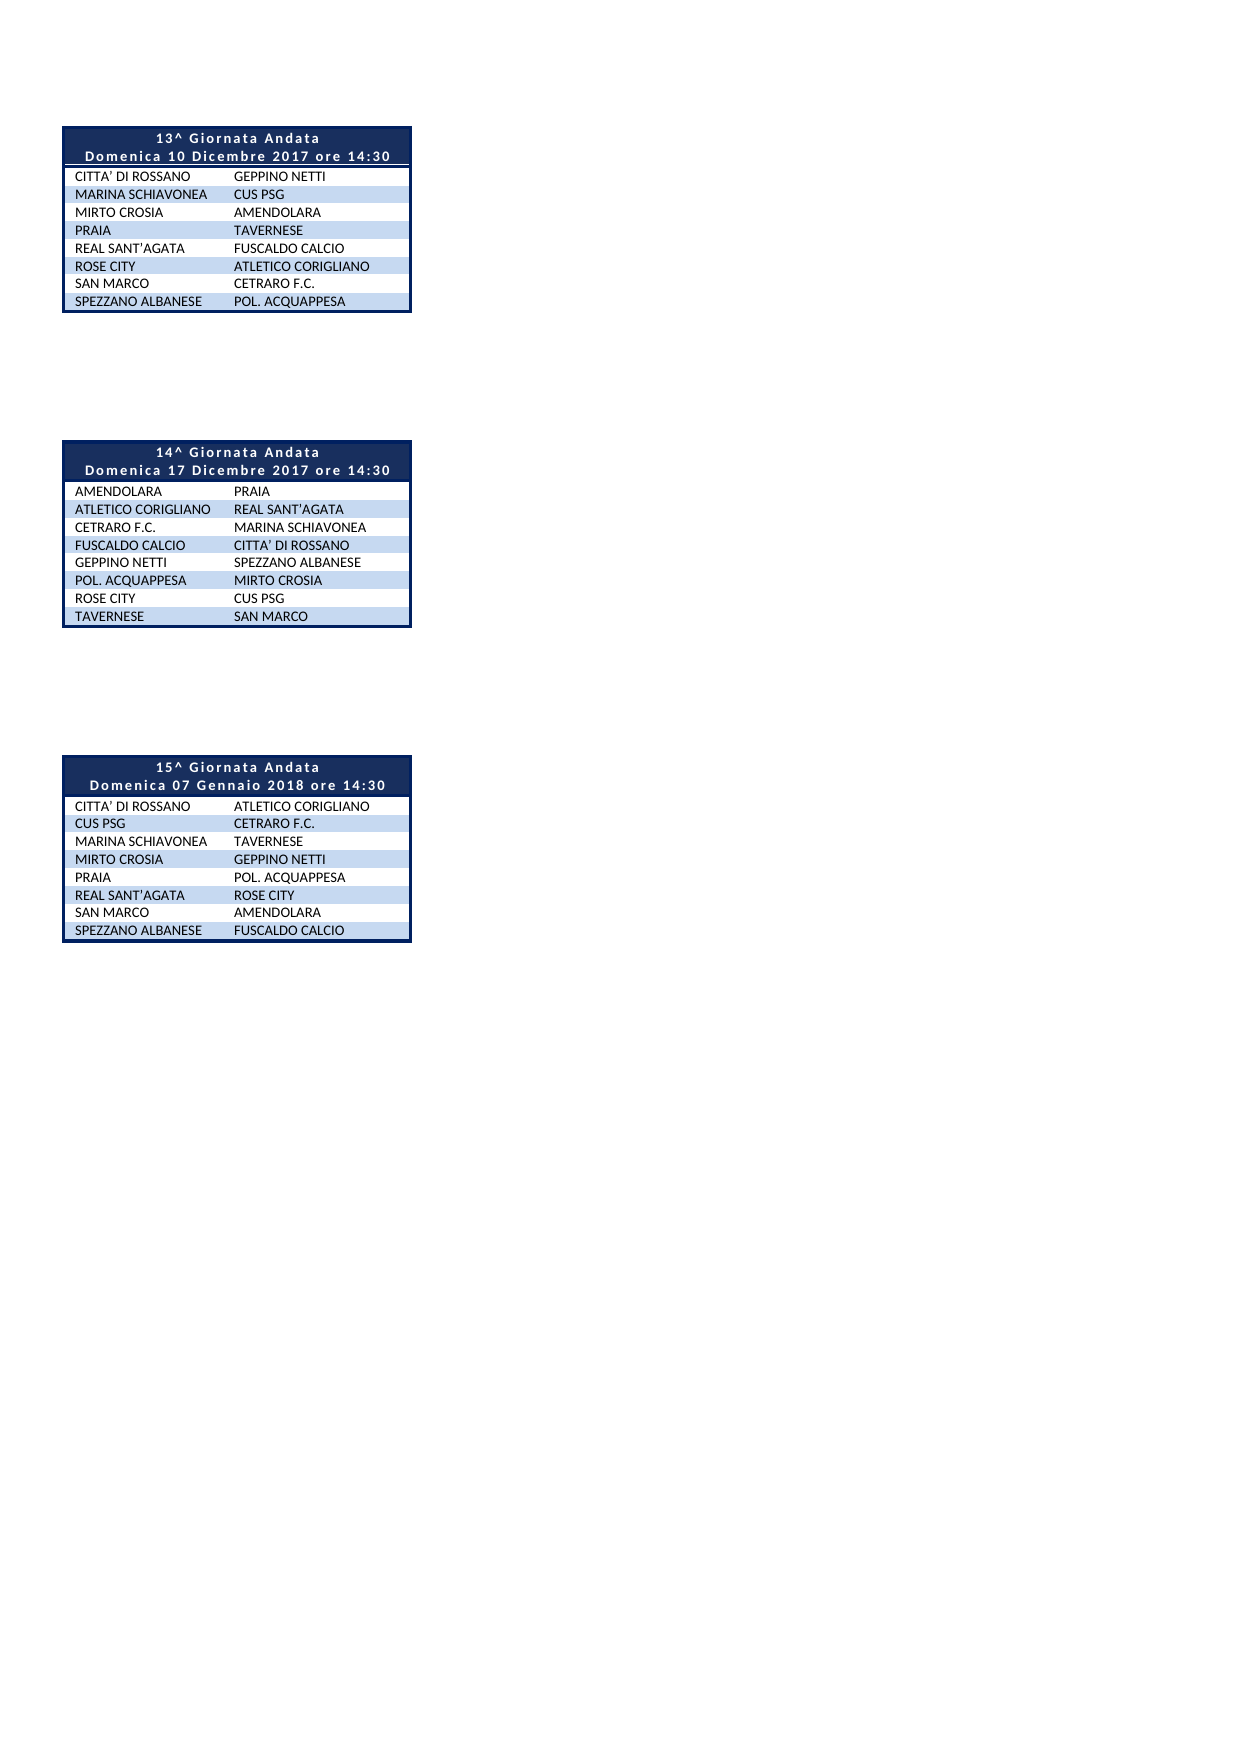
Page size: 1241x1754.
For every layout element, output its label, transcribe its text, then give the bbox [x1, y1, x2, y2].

table_cell MARINA SCHIAVONEA [65, 833, 223, 850]
table_cell GEPPINO NETTI [65, 554, 223, 571]
table_cell FUSCALDO CALCIO [223, 239, 409, 257]
table_cell ROSE CITY [65, 257, 223, 274]
table_cell CITTA’ DI ROSSANO [223, 536, 409, 553]
table_cell SPEZZANO ALBANESE [65, 922, 223, 939]
table_cell ROSE CITY [223, 886, 409, 904]
table_cell TAVERNESE [223, 221, 409, 239]
table_cell REAL SANT’AGATA [223, 500, 409, 518]
table_cell CUS PSG [65, 815, 223, 832]
table_cell TAVERNESE [223, 833, 409, 850]
table_cell MIRTO CROSIA [65, 203, 223, 221]
table_cell CITTA’ DI ROSSANO [65, 168, 223, 186]
table_cell SPEZZANO ALBANESE [65, 293, 223, 310]
table_cell FUSCALDO CALCIO [65, 536, 223, 553]
table_cell MIRTO CROSIA [65, 850, 223, 868]
table_cell REAL SANT’AGATA [65, 886, 223, 904]
table_cell POL. ACQUAPPESA [223, 868, 409, 886]
table_cell GEPPINO NETTI [223, 850, 409, 868]
table_cell POL. ACQUAPPESA [223, 293, 409, 310]
table_cell SAN MARCO [65, 904, 223, 922]
table_cell POL. ACQUAPPESA [65, 571, 223, 589]
table_header 13^ Giornata Andata Domenica 10 Dicembre 2017 ore 14:30 [65, 129, 409, 164]
table_cell SAN MARCO [65, 275, 223, 292]
table_cell TAVERNESE [65, 607, 223, 625]
table_cell SAN MARCO [223, 607, 409, 625]
table_cell MARINA SCHIAVONEA [65, 186, 223, 203]
table_cell ATLETICO CORIGLIANO [65, 500, 223, 518]
table_cell CETRARO F.C. [223, 275, 409, 292]
table_cell SPEZZANO ALBANESE [223, 554, 409, 571]
table_cell CITTA’ DI ROSSANO [65, 797, 223, 815]
table_cell ROSE CITY [65, 589, 223, 607]
table_cell ATLETICO CORIGLIANO [223, 257, 409, 274]
table_cell ATLETICO CORIGLIANO [223, 797, 409, 815]
table_cell FUSCALDO CALCIO [223, 922, 409, 939]
table_cell CETRARO F.C. [223, 815, 409, 832]
table_cell REAL SANT’AGATA [65, 239, 223, 257]
table_cell AMENDOLARA [223, 203, 409, 221]
table_cell CUS PSG [223, 589, 409, 607]
table_cell PRAIA [65, 868, 223, 886]
table_cell MARINA SCHIAVONEA [223, 518, 409, 536]
table_header 14^ Giornata Andata Domenica 17 Dicembre 2017 ore 14:30 [65, 444, 409, 479]
table_cell PRAIA [65, 221, 223, 239]
table_cell CETRARO F.C. [65, 518, 223, 536]
table_cell AMENDOLARA [223, 904, 409, 922]
table_cell AMENDOLARA [65, 482, 223, 500]
table_cell MIRTO CROSIA [223, 571, 409, 589]
table_header 15^ Giornata Andata Domenica 07 Gennaio 2018 ore 14:30 [65, 758, 409, 794]
table_cell GEPPINO NETTI [223, 168, 409, 186]
table_cell CUS PSG [223, 186, 409, 203]
table_cell PRAIA [223, 482, 409, 500]
